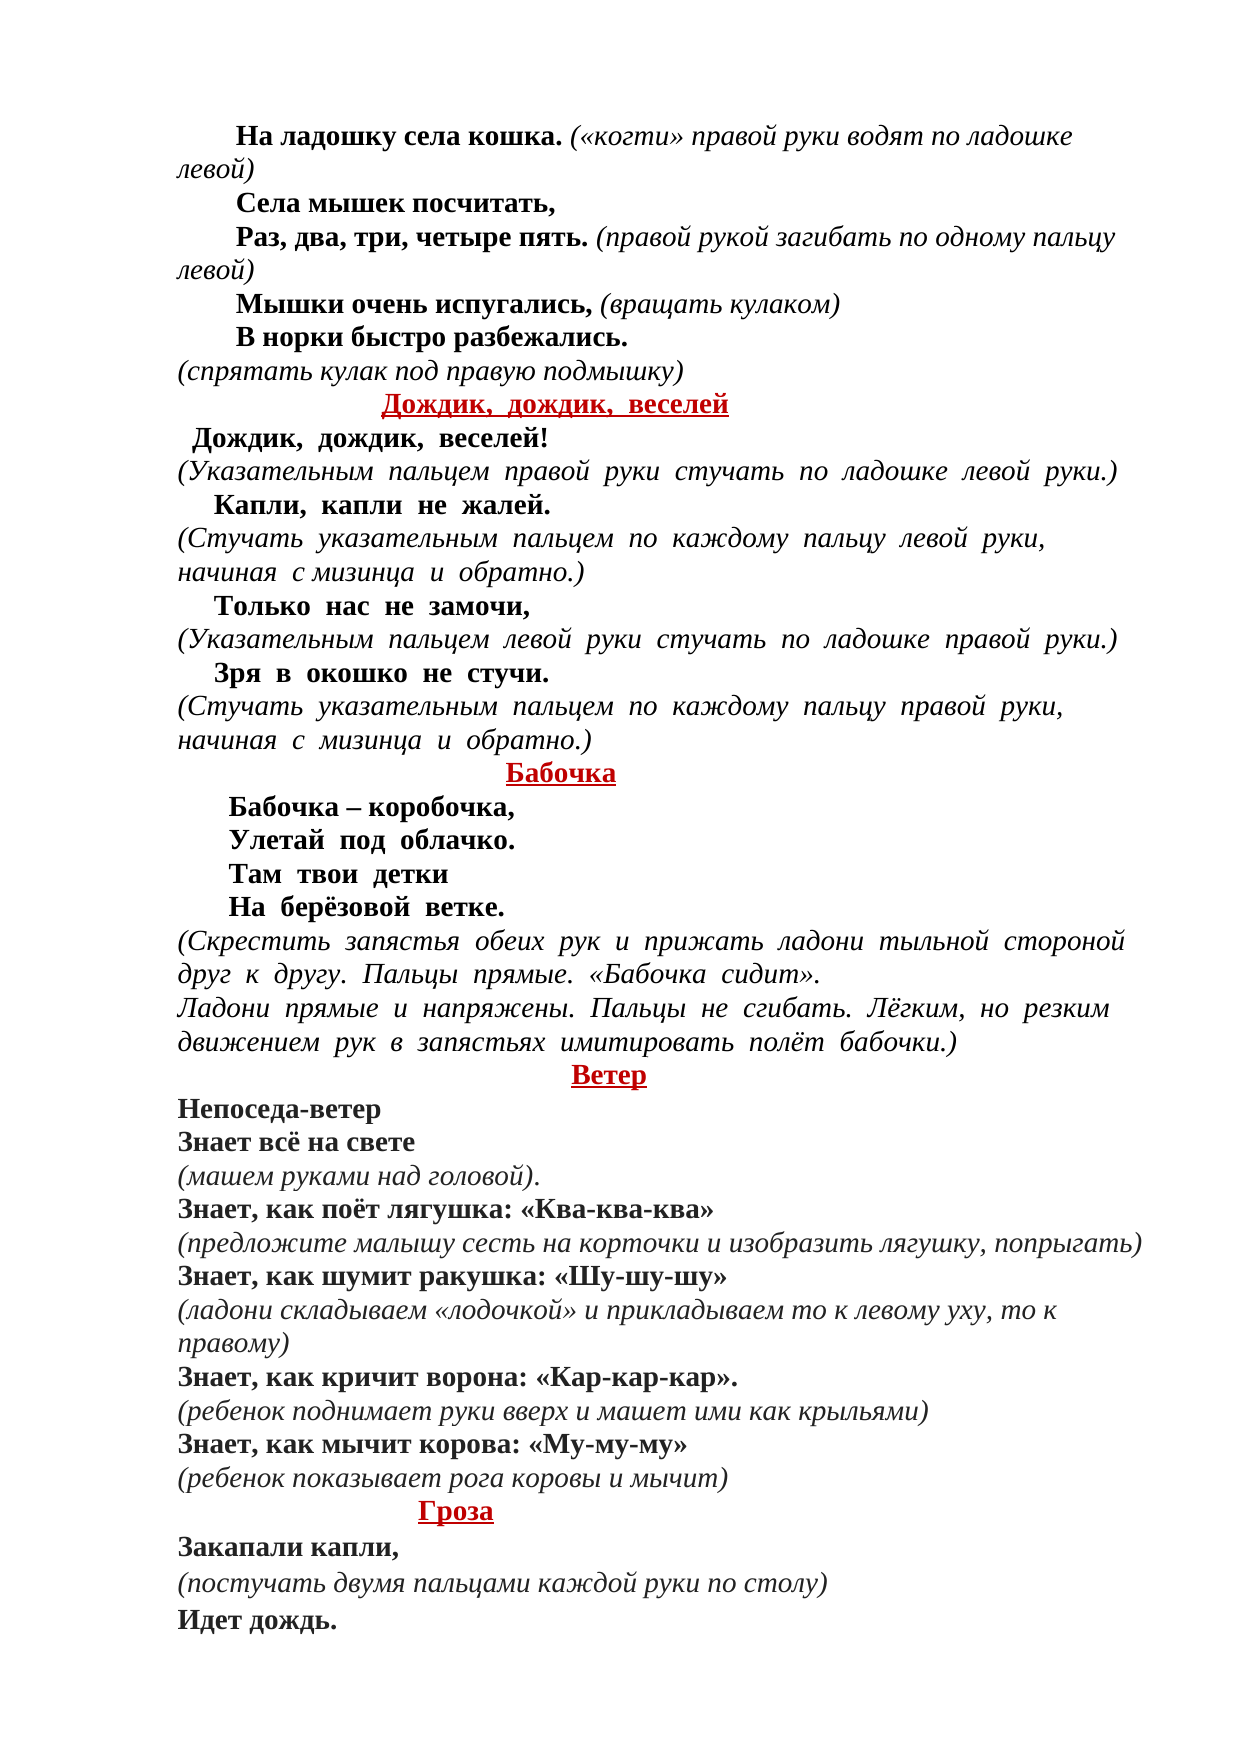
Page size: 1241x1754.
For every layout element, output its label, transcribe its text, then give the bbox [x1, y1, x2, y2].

text Ладони прямые и напряжены. Пальцы не сгибать. Лёгким, но резким движением рук в запястьях имитировать полёт бабочки.) [177, 990, 1152, 1057]
text Улетай под облачко. [177, 822, 1152, 856]
text В норки быстро разбежались. [177, 319, 1152, 353]
text Там твои детки [177, 856, 1152, 889]
text Бабочка – коробочка, [177, 789, 1152, 822]
text Дождик, дождик, веселей [177, 386, 1152, 420]
text Бабочка [177, 755, 1152, 789]
text (спрятать кулак под правую подмышку) [177, 353, 1152, 386]
text (Скрестить запястья обеих рук и прижать ладони тыльной стороной друг к другу. Пальцы прямые. «Бабочка сидит». [177, 923, 1152, 990]
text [177, 1493, 1152, 1635]
text Зря в окошко не стучи. [177, 655, 1152, 688]
text Ветер Непоседа-ветер Знает всё на свете (машем руками над головой). Знает, как поёт лягушка: «Ква-ква-ква» (предложите малышу сесть на корточки и изобразить лягушку, попрыгать) Знает, как шумит ракушка: «Шу-шу-шу» (ладони складываем «лодочкой» и прикладываем то к левому уху, то к правому) Знает, как кричит ворона: «Кар-кар-кар». (ребенок поднимает руки вверх и машет ими как крыльями) Знает, как мычит корова: «Му-му-му» (ребенок показывает рога коровы и мычит) [177, 1057, 1152, 1493]
text Только нас не замочи, [177, 588, 1152, 621]
text (Стучать указательным пальцем по каждому пальцу правой руки, начиная с мизинца и обратно.) [177, 688, 1152, 755]
text (Стучать указательным пальцем по каждому пальцу левой руки, начиная с мизинца и обратно.) [177, 521, 1152, 588]
text На ладошку села кошка. («когти» правой руки водят по ладошке левой) [177, 118, 1152, 185]
text Капли, капли не жалей. [177, 487, 1152, 521]
text (Указательным пальцем левой руки стучать по ладошке правой руки.) [177, 621, 1152, 655]
text На берёзовой ветке. [177, 889, 1152, 923]
text (Указательным пальцем правой руки стучать по ладошке левой руки.) [177, 453, 1152, 487]
text Села мышек посчитать, [177, 185, 1152, 219]
text Дождик, дождик, веселей! [177, 420, 1152, 453]
text Раз, два, три, четыре пять. (правой рукой загибать по одному пальцу левой) [177, 219, 1152, 286]
text Мышки очень испугались, (вращать кулаком) [177, 286, 1152, 319]
